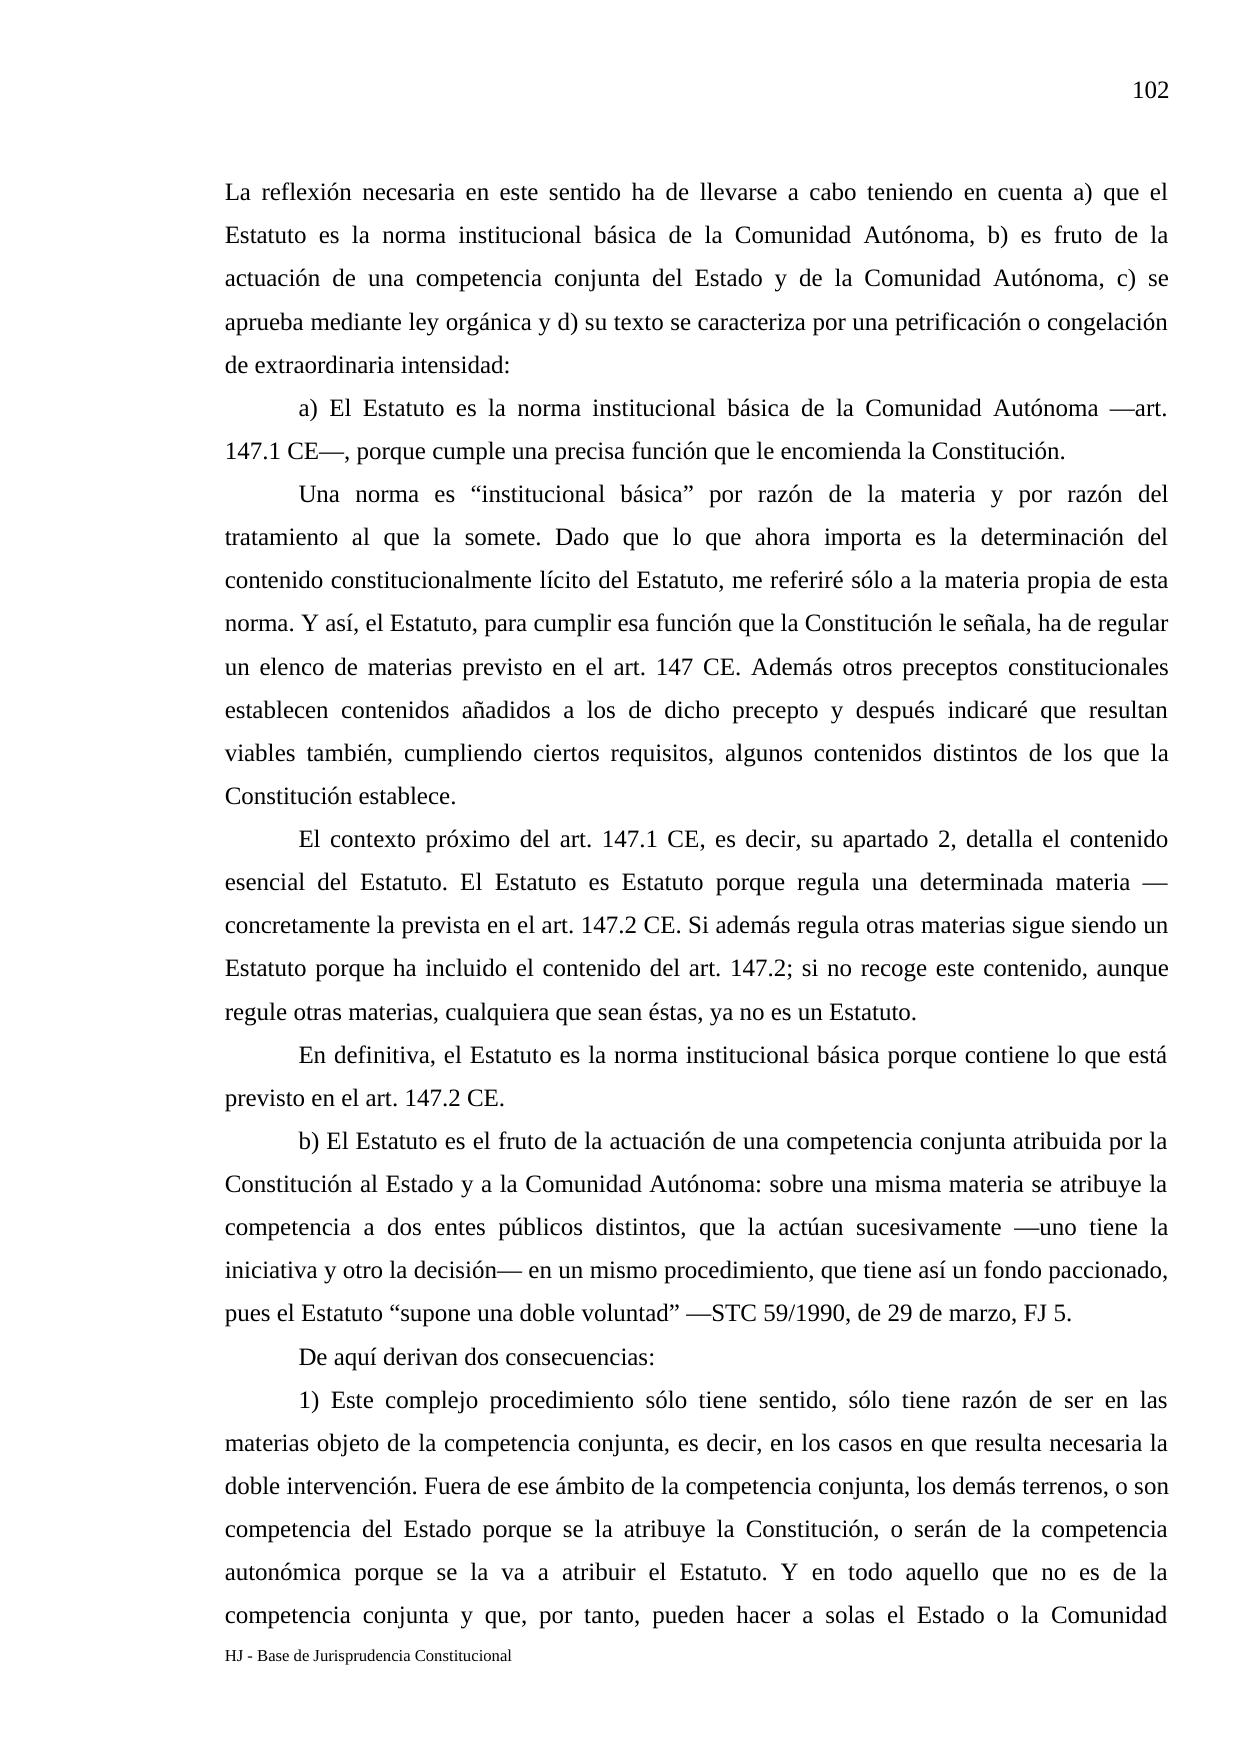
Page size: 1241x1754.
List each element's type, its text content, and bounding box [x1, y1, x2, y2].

text El contexto próximo del art. 147.1 CE, es decir, su apartado 2, detalla el contenido esencial del Estatuto. El Estatuto es Estatuto porque regula una determinada materia —concretamente la prevista en el art. 147.2 CE. Si además regula otras materias sigue siendo un Estatuto porque ha incluido el contenido del art. 147.2; si no recoge este contenido, aunque regule otras materias, cualquiera que sean éstas, ya no es un Estatuto. [224, 824, 1169, 1025]
text Una norma es “institucional básica” por razón de la materia y por razón del tratamiento al que la somete. Dado que lo que ahora importa es la determinación del contenido constitucionalmente lícito del Estatuto, me referiré sólo a la materia propia de esta norma. Y así, el Estatuto, para cumplir esa función que la Constitución le señala, ha de regular un elenco de materias previsto en el art. 147 CE. Además otros preceptos constitucionales establecen contenidos añadidos a los de dicho precepto y después indicaré que resultan viables también, cumpliendo ciertos requisitos, algunos contenidos distintos de los que la Constitución establece. [224, 479, 1169, 810]
text b) El Estatuto es el fruto de la actuación de una competencia conjunta atribuida por la Constitución al Estado y a la Comunidad Autónoma: sobre una misma materia se atribuye la competencia a dos entes públicos distintos, que la actúan sucesivamente —uno tiene la iniciativa y otro la decisión— en un mismo procedimiento, que tiene así un fondo paccionado, pues el Estatuto “supone una doble voluntad” —STC 59/1990, de 29 de marzo, FJ 5. [224, 1126, 1169, 1327]
text En definitiva, el Estatuto es la norma institucional básica porque contiene lo que está previsto en el art. 147.2 CE. [224, 1040, 1169, 1112]
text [224, 1385, 1169, 1629]
text De aquí derivan dos consecuencias: [224, 1342, 1169, 1370]
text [224, 177, 1169, 378]
text a) El Estatuto es la norma institucional básica de la Comunidad Autónoma —art. 147.1 CE—, porque cumple una precisa función que le encomienda la Constitución. [224, 393, 1169, 465]
